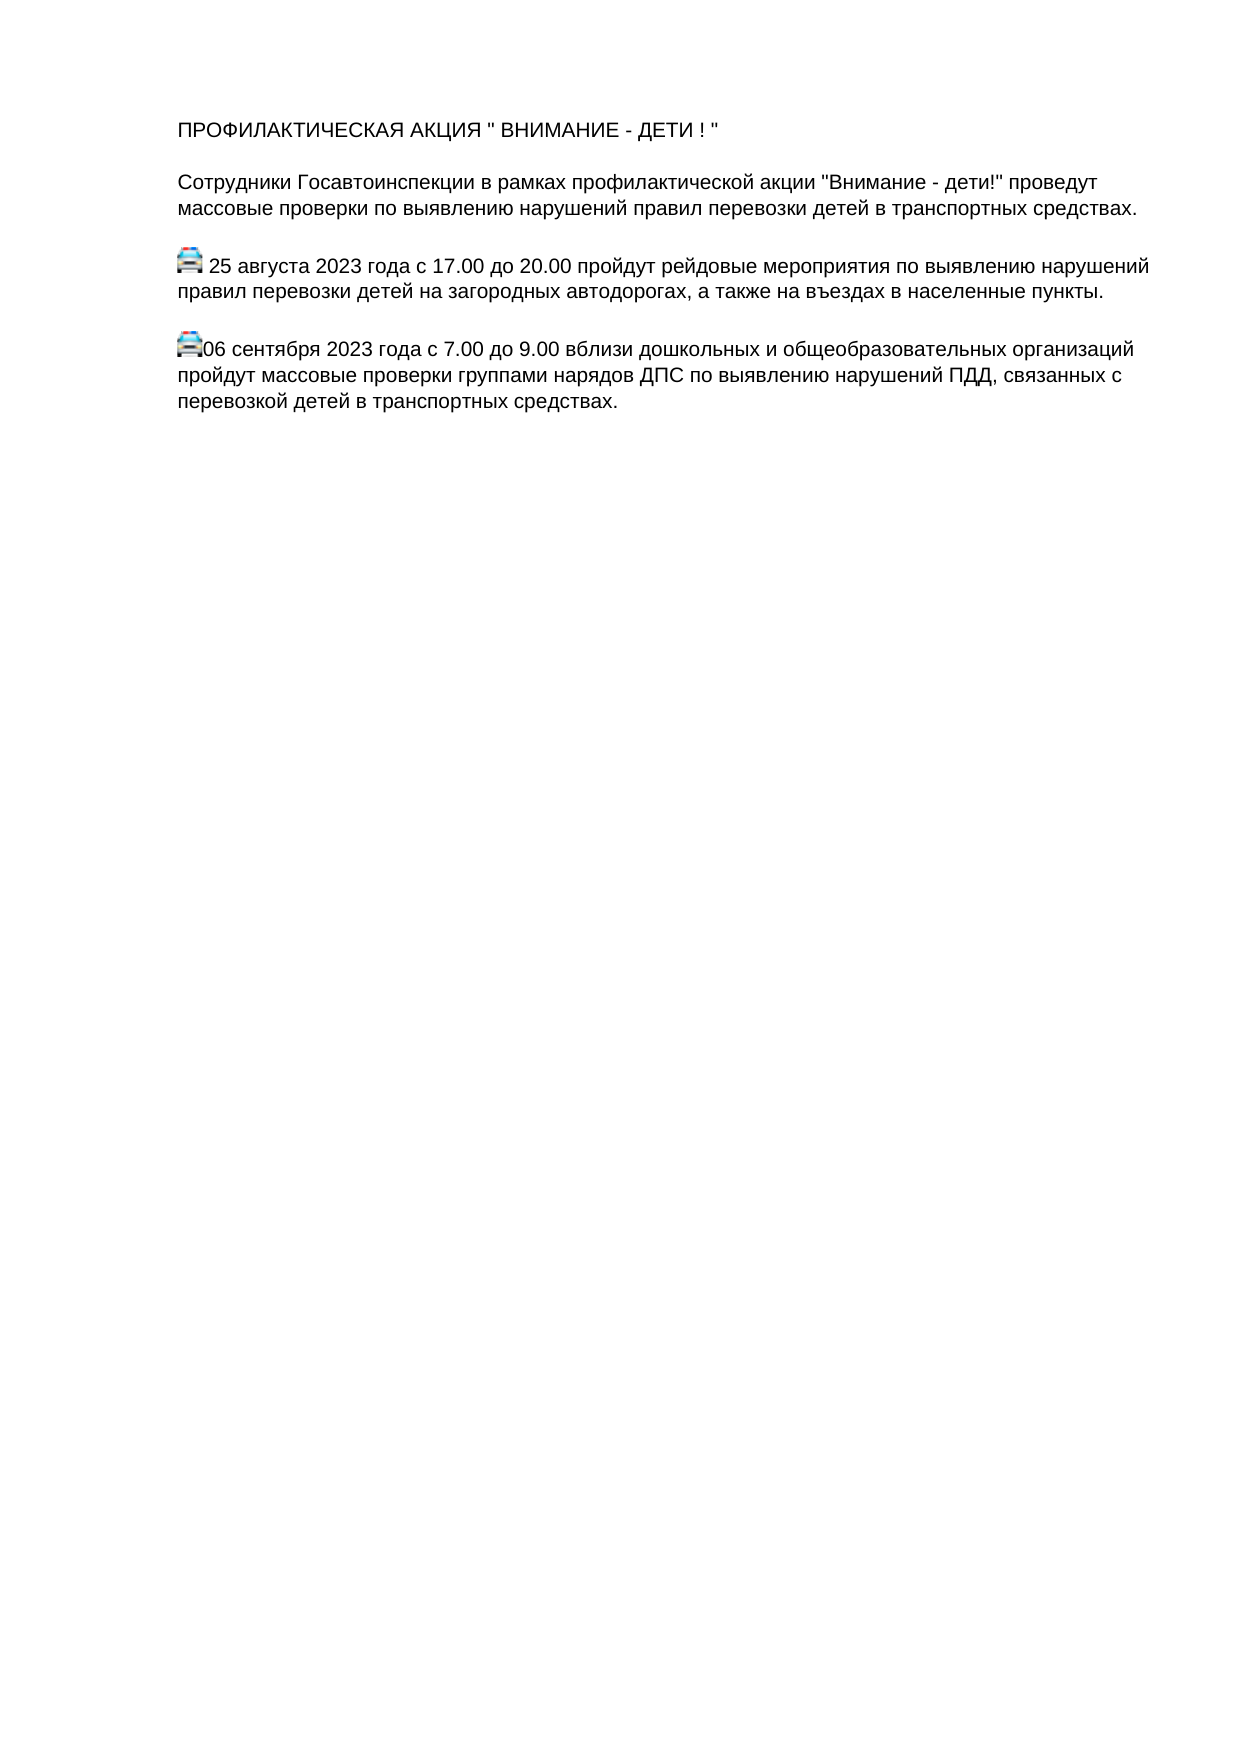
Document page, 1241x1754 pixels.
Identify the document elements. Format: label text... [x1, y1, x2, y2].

picture [177, 247, 203, 273]
picture [177, 331, 203, 357]
text ПРОФИЛАКТИЧЕСКАЯ АКЦИЯ " ВНИМАНИЕ - ДЕТИ ! " Сотрудники Госавтоинспекции в рамках профилактической акции "Внимание - дети!" проведут массовые проверки по выявлению нарушений правил перевозки детей в транспортных средствах. 25 августа 2023 года с 17.00 до 20.00 пройдут рейдовые мероприятия по выявлению нарушений правил перевозки детей на загородных автодорогах, а также на въездах в населенные пункты. 06 сентября 2023 года с 7.00 до 9.00 вблизи дошкольных и общеобразовательных организаций пройдут массовые проверки группами нарядов ДПС по выявлению нарушений ПДД, связанных с перевозкой детей в транспортных средствах. [177, 118, 1152, 413]
